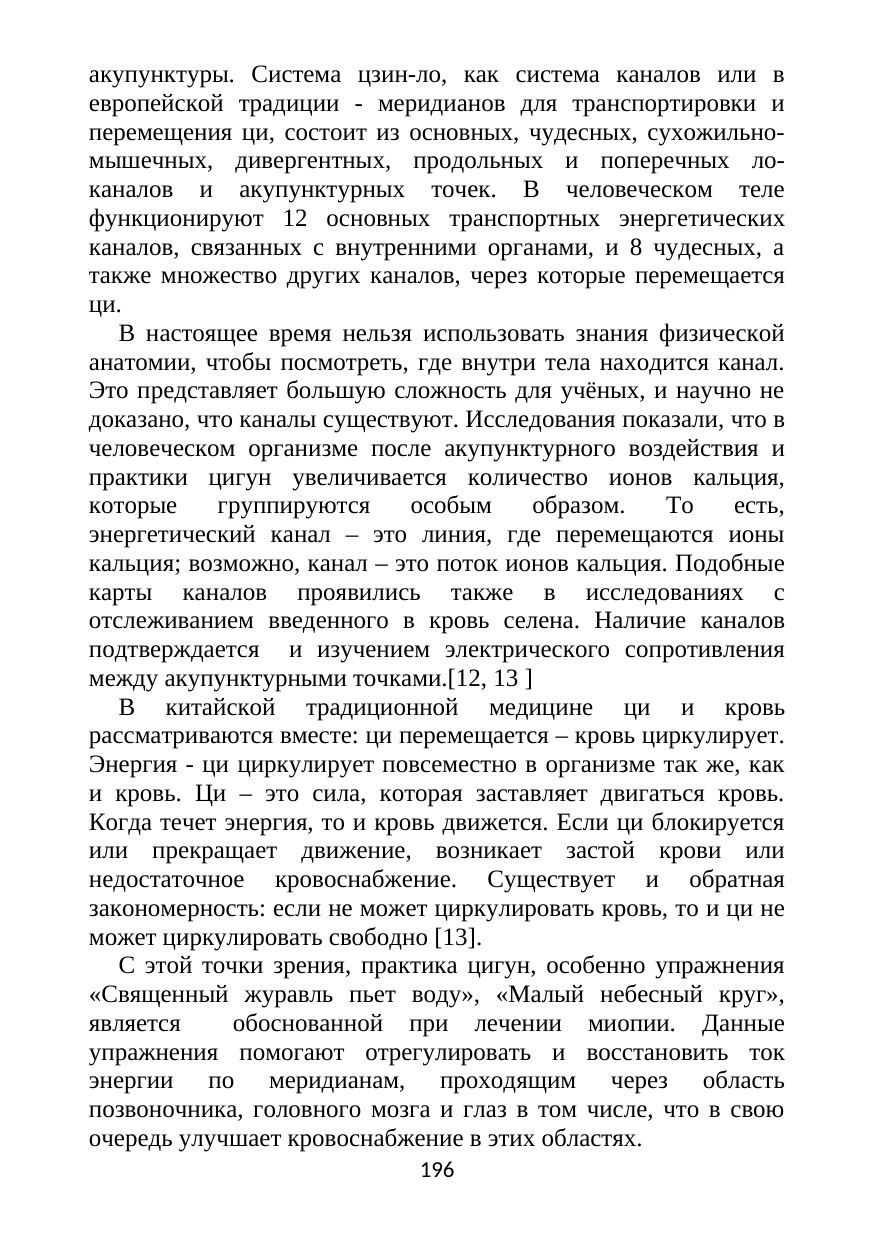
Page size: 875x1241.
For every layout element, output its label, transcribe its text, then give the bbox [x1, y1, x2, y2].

text В китайской традиционной медицине ци и кровь рассматриваются вместе: ци перемещается – кровь циркулирует. Энергия - ци циркулирует повсеместно в организме так же, как и кровь. Ци – это сила, которая заставляет двигаться кровь. Когда течет энергия, то и кровь движется. Если ци блокируется или прекращает движение, возникает застой крови или недостаточное кровоснабжение. Существует и обратная закономерность: если не может циркулировать кровь, то и ци не может циркулировать свободно [13]. [89, 692, 785, 950]
text В настоящее время нельзя использовать знания физической анатомии, чтобы посмотреть, где внутри тела находится канал. Это представляет большую сложность для учёных, и научно не доказано, что каналы существуют. Исследования показали, что в человеческом организме после акупунктурного воздействия и практики цигун увеличивается количество ионов кальция, которые группируются особым образом. То есть, энергетический канал – это линия, где перемещаются ионы кальция; возможно, канал – это поток ионов кальция. Подобные карты каналов проявились также в исследованиях с отслеживанием введенного в кровь селена. Наличие каналов подтверждается и изучением электрического сопротивления между акупунктурными точками.[12, 13 ] [89, 318, 785, 692]
text С этой точки зрения, практика цигун, особенно упражнения «Священный журавль пьет воду», «Малый небесный круг», является обоснованной при лечении миопии. Данные упражнения помогают отрегулировать и восстановить ток энергии по меридианам, проходящим через область позвоночника, головного мозга и глаз в том числе, что в свою очередь улучшает кровоснабжение в этих областях. [89, 950, 785, 1152]
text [89, 59, 785, 318]
